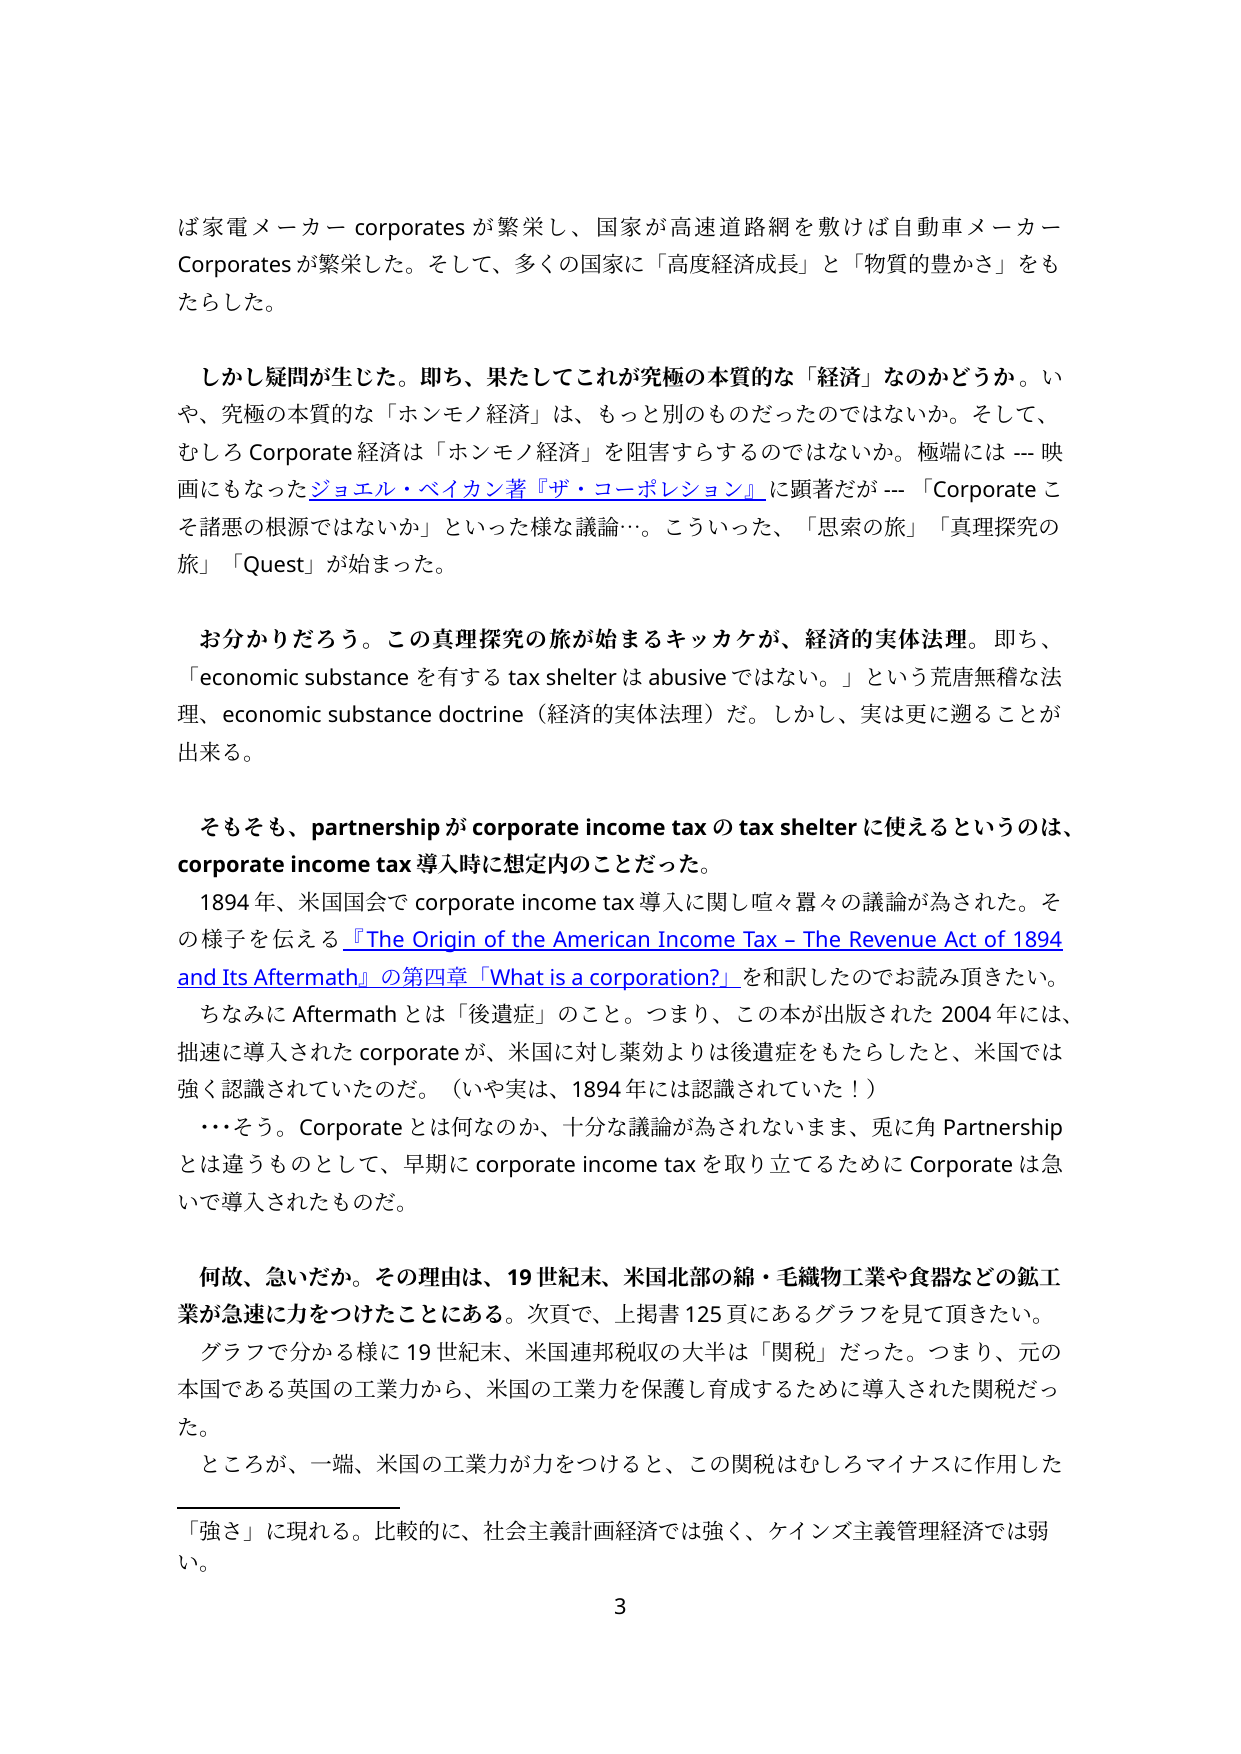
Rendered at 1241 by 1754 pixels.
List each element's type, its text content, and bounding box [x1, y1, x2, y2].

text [177, 1444, 1063, 1482]
text 何故、急いだか。その理由は、19世紀末、米国北部の綿・毛織物工業や食器などの鉱工業が急速に力をつけたことにある。次頁で、上掲書125頁にあるグラフを見て頂きたい。 [177, 1257, 1063, 1332]
text しかし疑問が生じた。即ち、果たしてこれが究極の本質的な「経済」なのかどうか。いや、究極の本質的な「ホンモノ経済」は、もっと別のものだったのではないか。そして、むしろCorporate経済は「ホンモノ経済」を阻害すらするのではないか。極端には --- 映画にもなったジョエル・ベイカン著『ザ・コーポレション』に顕著だが --- 「Corporateこそ諸悪の根源ではないか」といった様な議論…。こういった、「思索の旅」「真理探究の旅」「Quest」が始まった。 [177, 357, 1063, 582]
text グラフで分かる様に19世紀末、米国連邦税収の大半は「関税」だった。つまり、元の本国である英国の工業力から、米国の工業力を保護し育成するために導入された関税だった。 [177, 1332, 1063, 1444]
text ちなみにAftermathとは「後遺症」のこと。つまり、この本が出版された2004年には、拙速に導入されたcorporateが、米国に対し薬効よりは後遺症をもたらしたと、米国では強く認識されていたのだ。（いや実は、1894年には認識されていた！） [177, 994, 1063, 1107]
text 1894年、米国国会でcorporate income tax導入に関し喧々囂々の議論が為された。その様子を伝える『The Origin of the American Income Tax – The Revenue Act of 1894 and Its Aftermath』の第四章「What is a corporation?」を和訳したのでお読み頂きたい。 [177, 882, 1063, 994]
text ･･･そう。Corporateとは何なのか、十分な議論が為されないまま、兎に角Partnershipとは違うものとして、早期にcorporate income taxを取り立てるためにCorporateは急いで導入されたものだ。 [177, 1107, 1063, 1219]
text そもそも、partnershipがcorporate income taxのtax shelterに使えるというのは、corporate income tax導入時に想定内のことだった。 [177, 807, 1063, 882]
text お分かりだろう。この真理探究の旅が始まるキッカケが、経済的実体法理。即ち、「economic substance を有するtax shelterはabusiveではない。」という荒唐無稽な法理、economic substance doctrine（経済的実体法理）だ。しかし、実は更に遡ることが出来る。 [177, 619, 1063, 769]
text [177, 207, 1063, 319]
